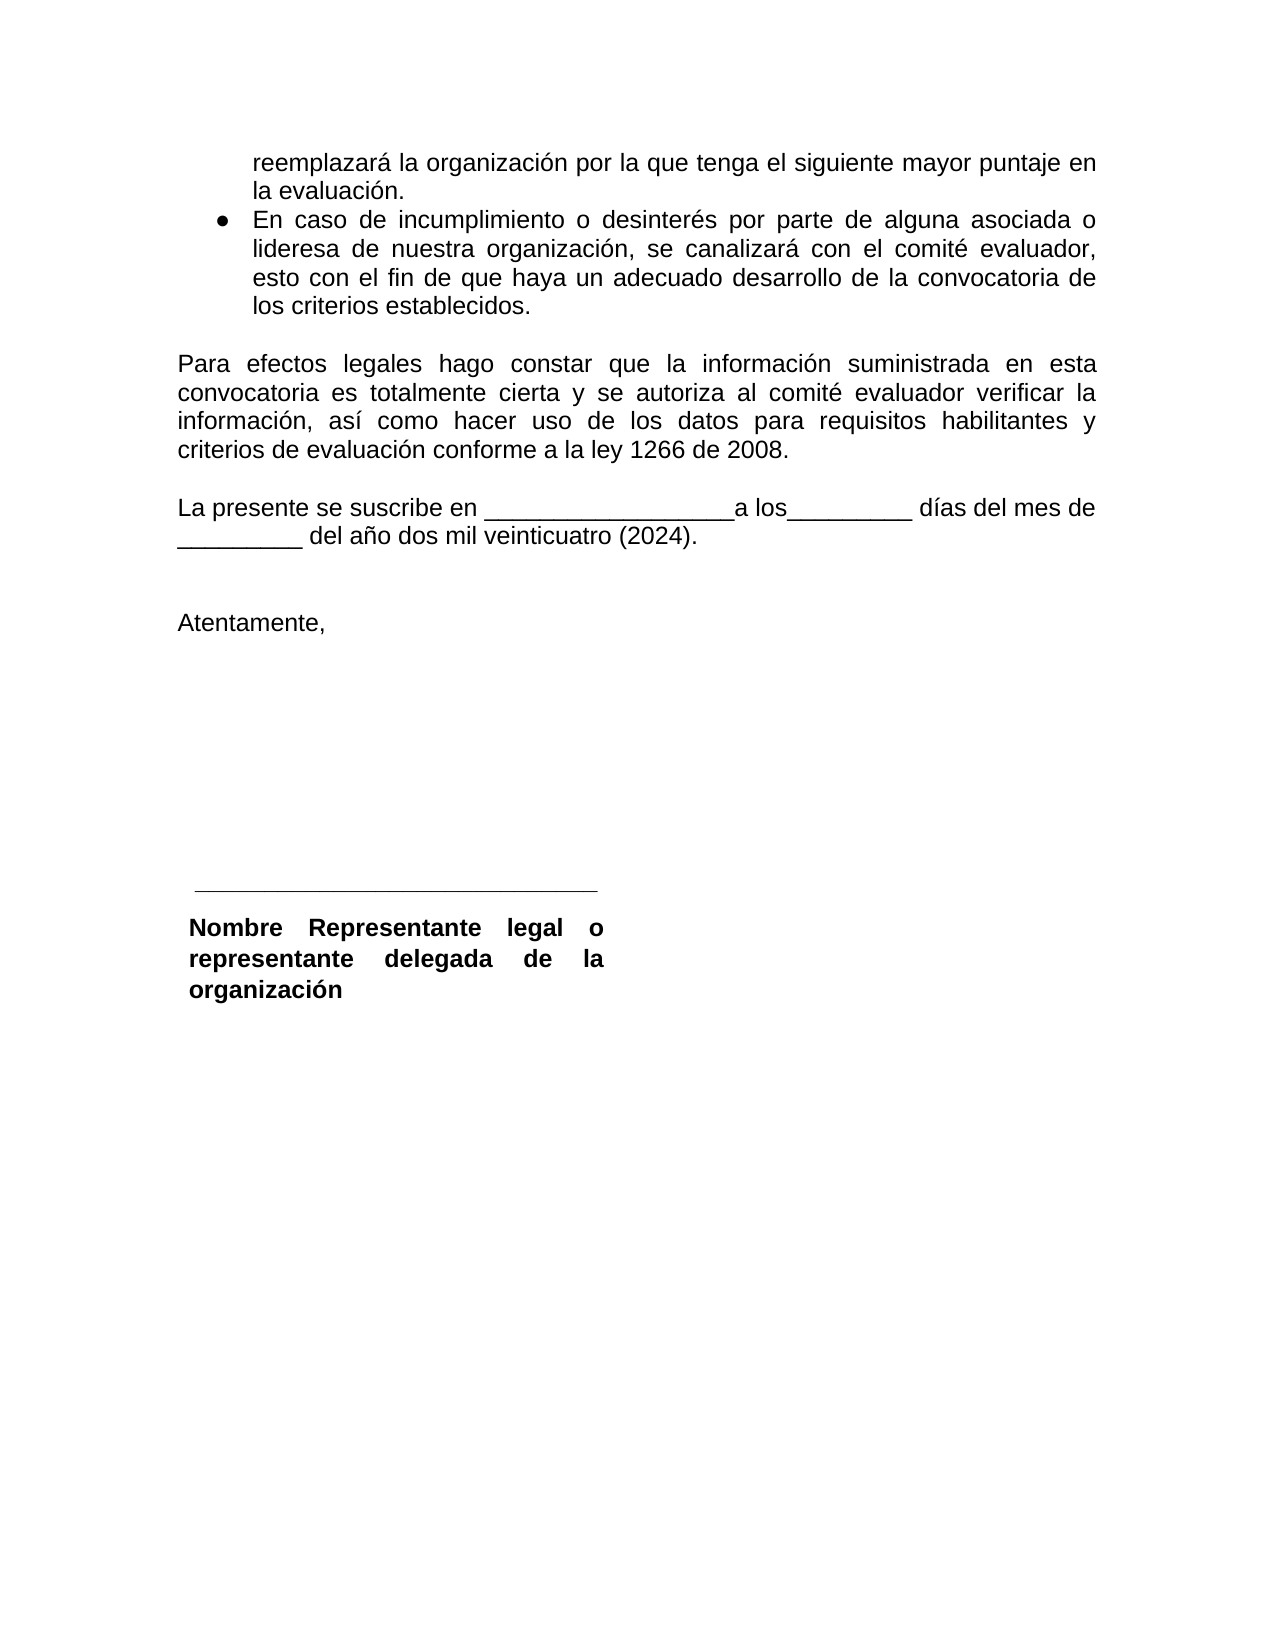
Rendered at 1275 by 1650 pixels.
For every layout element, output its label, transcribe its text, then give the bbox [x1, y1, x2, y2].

list En caso de incumplimiento o desinterés por parte de alguna asociada o lideresa de nuestra organización, se canalizará con el comité evaluador, esto con el fin de que haya un adecuado desarrollo de la convocatoria de los criterios establecidos. [215, 205, 1098, 320]
table_header _____________________________ Nombre Representante legal o representante delegada de la organización [177, 723, 615, 1078]
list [215, 148, 1098, 205]
text La presente se suscribe en __________________a los_________ días del mes de _________ del año dos mil veinticuatro (2024). [177, 493, 1098, 550]
text Para efectos legales hago constar que la información suministrada en esta convocatoria es totalmente cierta y se autoriza al comité evaluador verificar la información, así como hacer uso de los datos para requisitos habilitantes y criterios de evaluación conforme a la ley 1266 de 2008. [177, 349, 1098, 464]
text Atentamente, [177, 608, 1098, 636]
